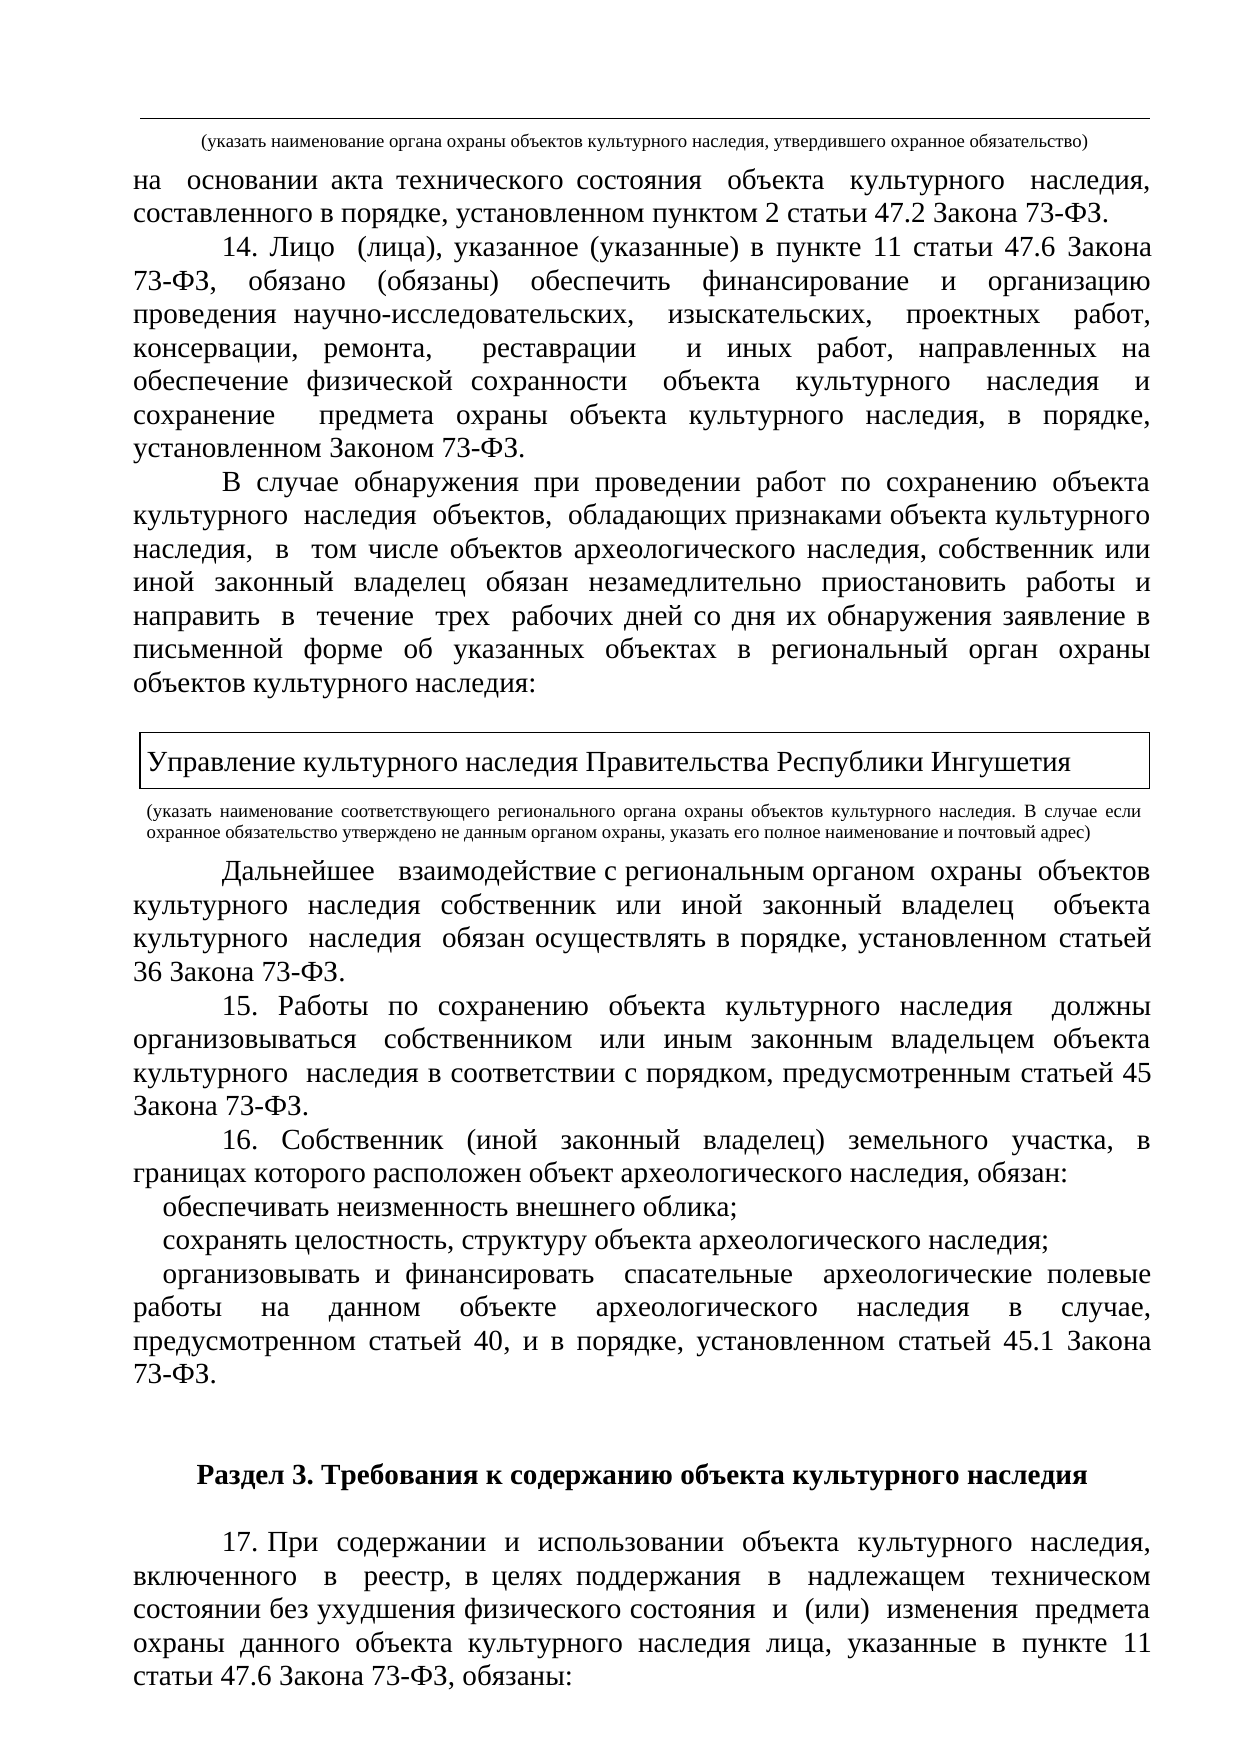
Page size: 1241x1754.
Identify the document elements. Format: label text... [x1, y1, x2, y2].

table_cell (указать наименование органа охраны объектов культурного наследия, утвердившего охранное обязательство) [140, 119, 1150, 162]
text 16. Собственник (иной законный владелец) земельного участка, в границах которого расположен объект археологического наследия, обязан: [133, 1122, 1152, 1189]
table_header Управление культурного наследия Правительства Республики Ингушетия [141, 733, 1149, 788]
text обеспечивать неизменность внешнего облика; [133, 1189, 1152, 1222]
table_cell (указать наименование соответствующего регионального органа охраны объектов культурного наследия. В случае если охранное обязательство утверждено не данным органом охраны, указать его полное наименование и почтовый адрес) [140, 789, 1150, 853]
text 14. Лицо (лица), указанное (указанные) в пункте 11 статьи 47.6 Закона 73-ФЗ, обязано (обязаны) обеспечить финансирование и организацию проведения научно-исследовательских, изыскательских, проектных работ, консервации, ремонта, реставрации и иных работ, направленных на обеспечение физической сохранности объекта культурного наследия и сохранение предмета охраны объекта культурного наследия, в порядке, установленном Законом 73-ФЗ. [133, 229, 1152, 464]
text 15. Работы по сохранению объекта культурного наследия должны организовываться собственником или иным законным владельцем объекта культурного наследия в соответствии с порядком, предусмотренным статьей 45 Закона 73-ФЗ. [133, 988, 1152, 1122]
text В случае обнаружения при проведении работ по сохранению объекта культурного наследия объектов, обладающих признаками объекта культурного наследия, в том числе объектов археологического наследия, собственник или иной законный владелец обязан незамедлительно приостановить работы и направить в течение трех рабочих дней со дня их обнаружения заявление в письменной форме об указанных объектах в региональный орган охраны объектов культурного наследия: [133, 464, 1152, 699]
text организовывать и финансировать спасательные археологические полевые работы на данном объекте археологического наследия в случае, предусмотренном статьей 40, и в порядке, установленном статьей 45.1 Закона 73-ФЗ. [133, 1256, 1152, 1390]
text 17. При содержании и использовании объекта культурного наследия, включенного в реестр, в целях поддержания в надлежащем техническом состоянии без ухудшения физического состояния и (или) изменения предмета охраны данного объекта культурного наследия лица, указанные в пункте 11 статьи 47.6 Закона 73-ФЗ, обязаны: [133, 1524, 1152, 1692]
text сохранять целостность, структуру объекта археологического наследия; [133, 1222, 1152, 1256]
text Дальнейшее взаимодействие с региональным органом охраны объектов культурного наследия собственник или иной законный владелец объекта культурного наследия обязан осуществлять в порядке, установленном статьей 36 Закона 73-ФЗ. [133, 853, 1152, 988]
text на основании акта технического состояния объекта культурного наследия, составленного в порядке, установленном пунктом 2 статьи 47.2 Закона 73-ФЗ. [133, 162, 1152, 229]
text Раздел 3. Требования к содержанию объекта культурного наследия [133, 1457, 1152, 1491]
